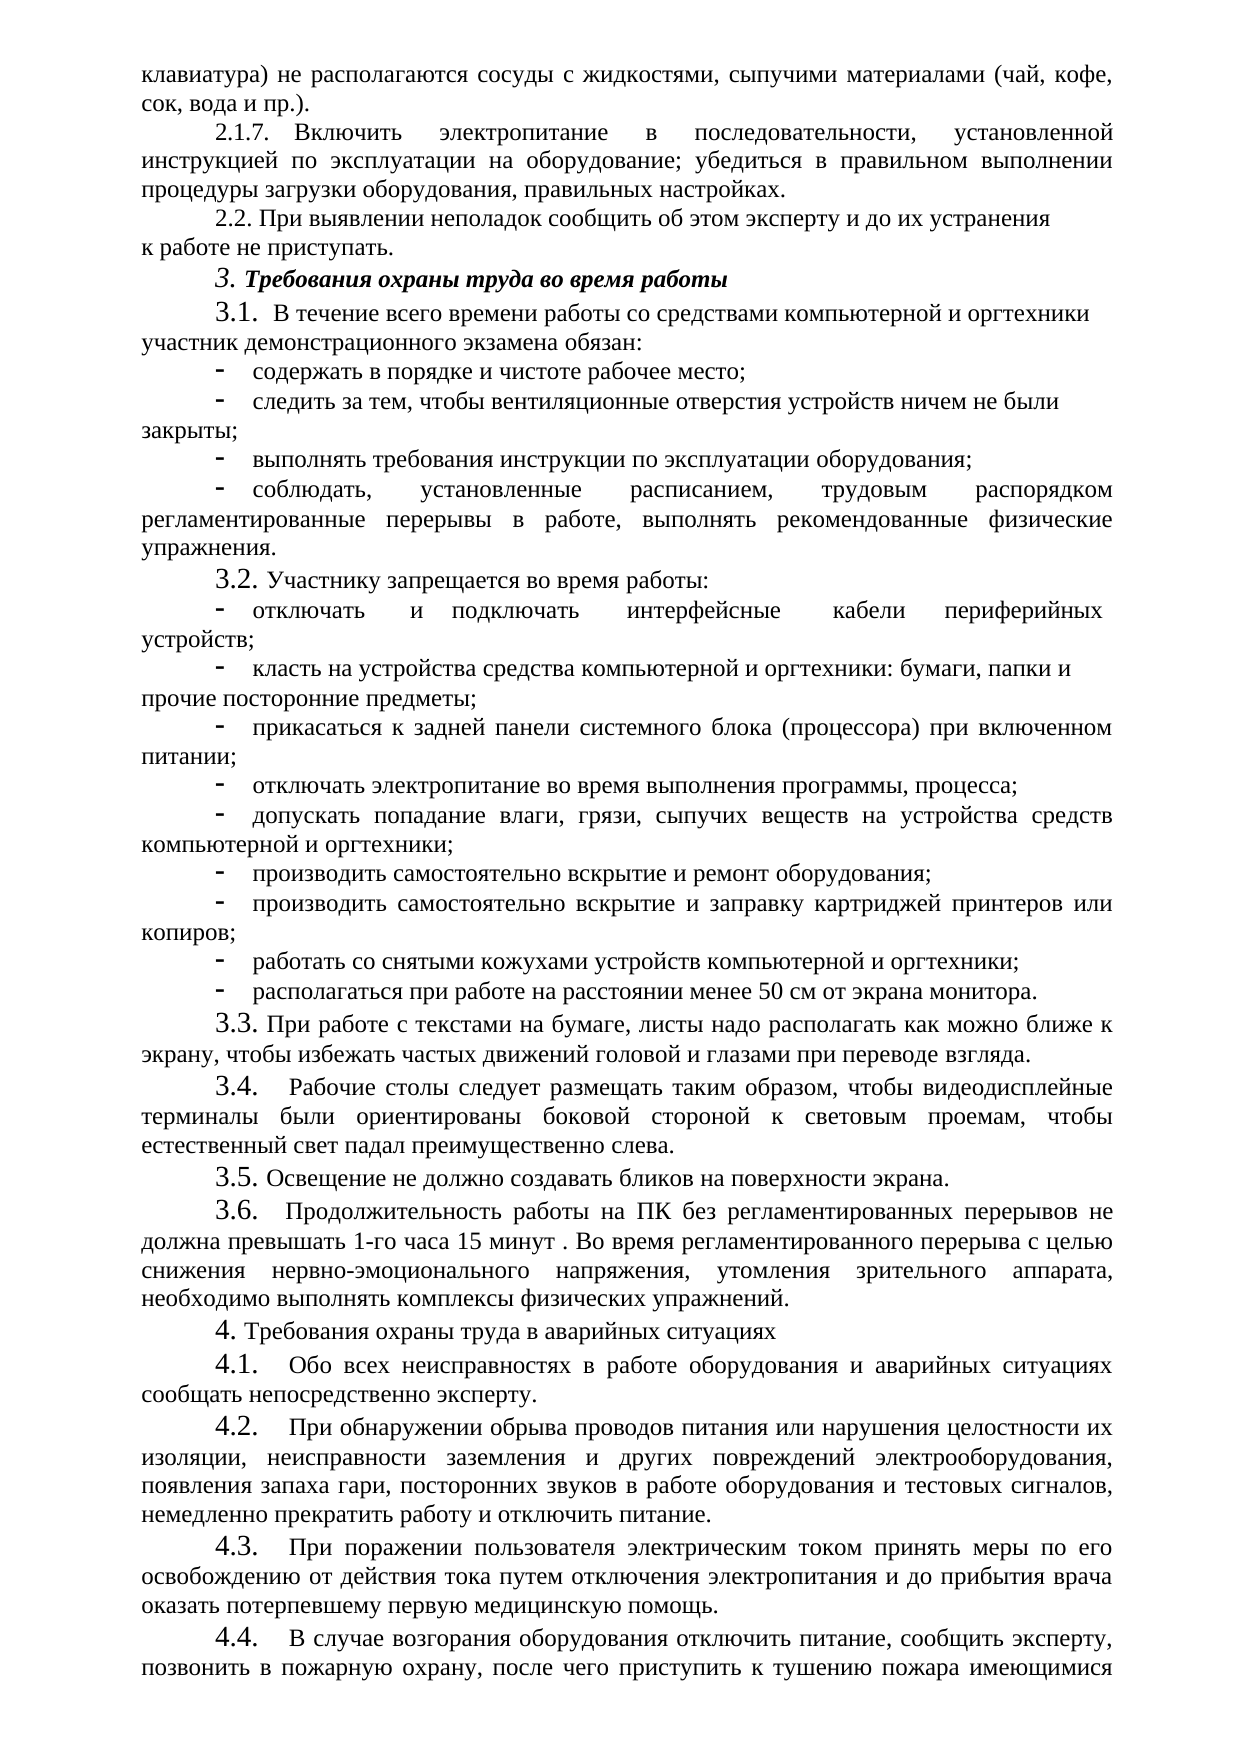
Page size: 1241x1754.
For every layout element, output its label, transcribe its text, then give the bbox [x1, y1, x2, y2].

list Продолжительность работы на ПК без регламентированных перерывов не должна превышать 1-го часа 15 минут . Во время регламентированного перерыва с целью снижения нервно-эмоционального напряжения, утомления зрительного аппарата, необходимо выполнять комплексы физических упражнений. [141, 1192, 1114, 1312]
list отключать электропитание во время выполнения программы, процесса; [141, 770, 1114, 800]
list Освещение не должно создавать бликов на поверхности экрана. [215, 1159, 1181, 1192]
list Требования охраны труда в аварийных ситуациях [215, 1312, 1114, 1346]
list Рабочие столы следует размещать таким образом, чтобы видеодисплейные терминалы были ориентированы боковой стороной к световым проемам, чтобы естественный свет падал преимущественно слева. [141, 1068, 1114, 1159]
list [141, 59, 1113, 117]
list При поражении пользователя электрическим током принять меры по его освобождению от действия тока путем отключения электропитания и до прибытия врача оказать потерпевшему первую медицинскую помощь. [141, 1528, 1114, 1619]
text 2.2. При выявлении неполадок сообщить об этом эксперту и до их устранения к работе не приступать. [141, 203, 1056, 260]
list производить самостоятельно вскрытие и заправку картриджей принтеров или копиров; [141, 888, 1113, 946]
list выполнять требования инструкции по эксплуатации оборудования; [215, 444, 1181, 474]
list содержать в порядке и чистоте рабочее место; [215, 356, 1181, 386]
list производить самостоятельно вскрытие и ремонт оборудования; [215, 858, 1181, 888]
list работать со снятыми кожухами устройств компьютерной и оргтехники; [141, 946, 1113, 976]
list Включить электропитание в последовательности, установленной инструкцией по эксплуатации на оборудование; убедиться в правильном выполнении процедуры загрузки оборудования, правильных настройках. [141, 117, 1114, 203]
list При работе с текстами на бумаге, листы надо располагать как можно ближе к экрану, чтобы избежать частых движений головой и глазами при переводе взгляда. [141, 1006, 1114, 1068]
list следить за тем, чтобы вентиляционные отверстия устройств ничем не были закрыты; [141, 386, 1113, 444]
list отключать и подключать интерфейсные кабели периферийных устройств; [141, 595, 1114, 653]
list Участнику запрещается во время работы: [215, 561, 1181, 595]
list При обнаружении обрыва проводов питания или нарушения целостности их изоляции, неисправности заземления и других повреждений электрооборудования, появления запаха гари, посторонних звуков в работе оборудования и тестовых сигналов, немедленно прекратить работу и отключить питание. [141, 1408, 1114, 1528]
list допускать попадание влаги, грязи, сыпучих веществ на устройства средств компьютерной и оргтехники; [141, 800, 1113, 858]
list Обо всех неисправностях в работе оборудования и аварийных ситуациях сообщать непосредственно эксперту. [141, 1346, 1114, 1408]
list располагаться при работе на расстоянии менее 50 см от экрана монитора. [141, 976, 1113, 1006]
subtitle Требования охраны труда во время работы [215, 260, 1181, 294]
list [141, 1619, 1114, 1681]
list прикасаться к задней панели системного блока (процессора) при включенном питании; [141, 712, 1113, 770]
list В течение всего времени работы со средствами компьютерной и оргтехники участник демонстрационного экзамена обязан: [141, 294, 1113, 356]
list соблюдать, установленные расписанием, трудовым распорядком регламентированные перерывы в работе, выполнять рекомендованные физические упражнения. [141, 474, 1113, 561]
list класть на устройства средства компьютерной и оргтехники: бумаги, папки и прочие посторонние предметы; [141, 653, 1113, 712]
